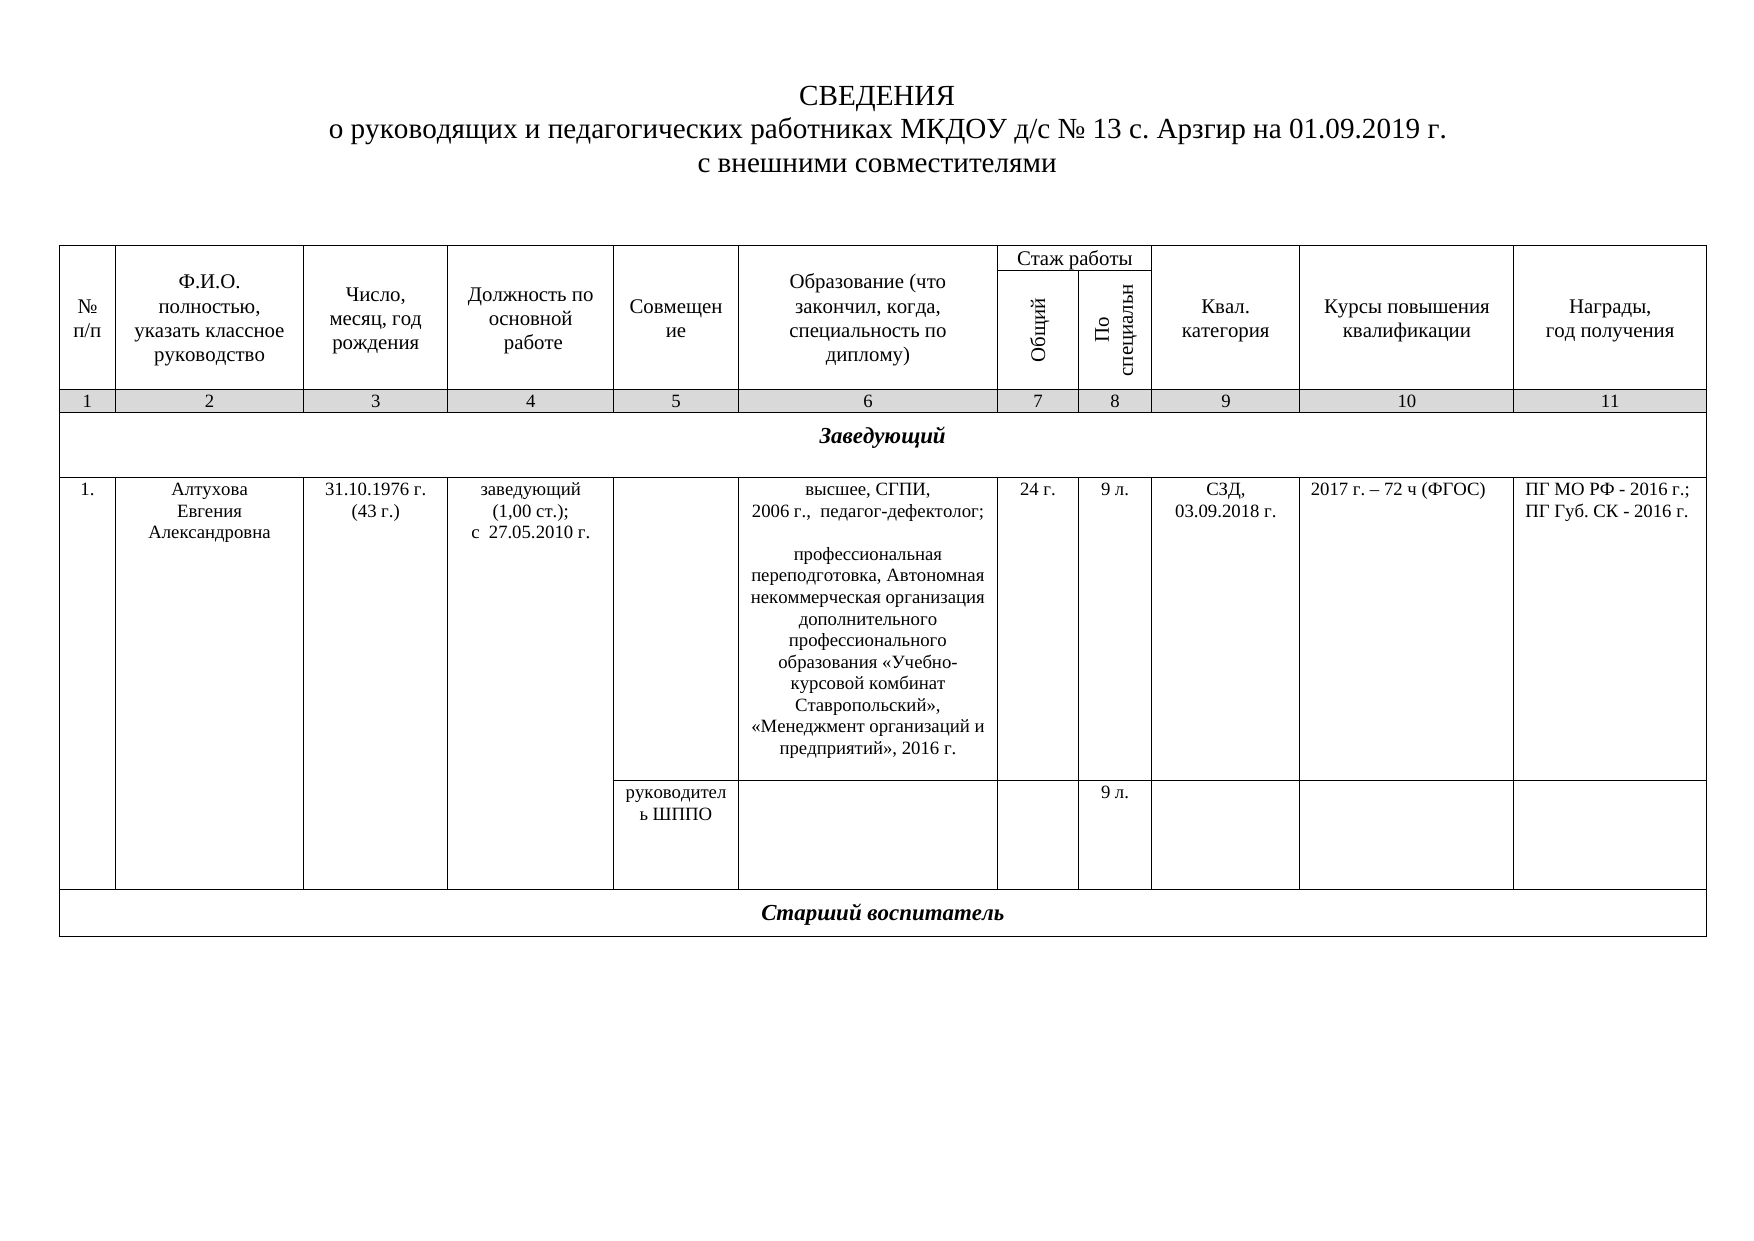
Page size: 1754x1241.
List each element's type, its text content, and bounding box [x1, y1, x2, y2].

table_cell руководитель ШППО [614, 781, 738, 889]
table_cell 7 [998, 390, 1078, 412]
table_cell 2 [116, 390, 303, 412]
table_header Квал. категория [1152, 246, 1299, 389]
table_cell 4 [448, 390, 613, 412]
table_header Совмещение [614, 246, 738, 389]
table_cell 3 [304, 390, 447, 412]
table_cell 8 [1079, 390, 1151, 412]
table_cell Старший воспитатель [60, 890, 1706, 936]
table_cell заведующий (1,00 ст.); с 27.05.2010 г. [448, 478, 613, 889]
table_header Курсы повышения квалификации [1300, 246, 1513, 389]
table_cell По специальности [1079, 271, 1151, 389]
table_cell ПГ МО РФ - 2016 г.; ПГ Губ. СК - 2016 г. [1514, 478, 1706, 780]
table_cell [1514, 781, 1706, 889]
table_cell Заведующий [60, 413, 1706, 477]
table_header Награды, год получения [1514, 246, 1706, 389]
title СВЕДЕНИЯ [118, 78, 1636, 111]
table_cell 9 л. [1079, 781, 1151, 889]
table_cell 9 [1152, 390, 1299, 412]
table_cell 24 г. [998, 478, 1078, 780]
table_cell [739, 781, 997, 889]
table_header № п/п [60, 246, 115, 389]
table_cell СЗД, 03.09.2018 г. [1152, 478, 1299, 780]
table_cell 10 [1300, 390, 1513, 412]
text о руководящих и педагогических работниках МКДОУ д/с № 13 с. Арзгир на 01.09.2019 г. [118, 111, 1636, 145]
table_cell 5 [614, 390, 738, 412]
table_cell 2017 г. – 72 ч (ФГОС) [1300, 478, 1513, 780]
table_cell [614, 478, 738, 780]
text с внешними совместителями [118, 145, 1636, 178]
table_cell [1300, 781, 1513, 889]
table_cell 11 [1514, 390, 1706, 412]
table_header Образование (что закончил, когда, специальность по диплому) [739, 246, 997, 389]
table_cell [998, 781, 1078, 889]
table_cell высшее, СГПИ, 2006 г., педагог-дефектолог; профессиональная переподготовка, Автономная некоммерческая организация дополнительного профессионального образования «Учебно-курсовой комбинат Ставропольский», «Менеджмент организаций и предприятий», 2016 г. [739, 478, 997, 780]
table_cell Алтухова Евгения Александровна [116, 478, 303, 889]
table_cell 1. [60, 478, 115, 889]
table_cell [1152, 781, 1299, 889]
table_header Стаж работы [998, 246, 1151, 270]
table_header Число, месяц, год рождения [304, 246, 447, 389]
table_header Должность по основной работе [448, 246, 613, 389]
table_header Ф.И.О. полностью, указать классное руководство [116, 246, 303, 389]
table_cell 1 [60, 390, 115, 412]
table_cell 31.10.1976 г. (43 г.) [304, 478, 447, 889]
table_cell Общий [998, 271, 1078, 389]
table_cell 9 л. [1079, 478, 1151, 780]
table_cell 6 [739, 390, 997, 412]
